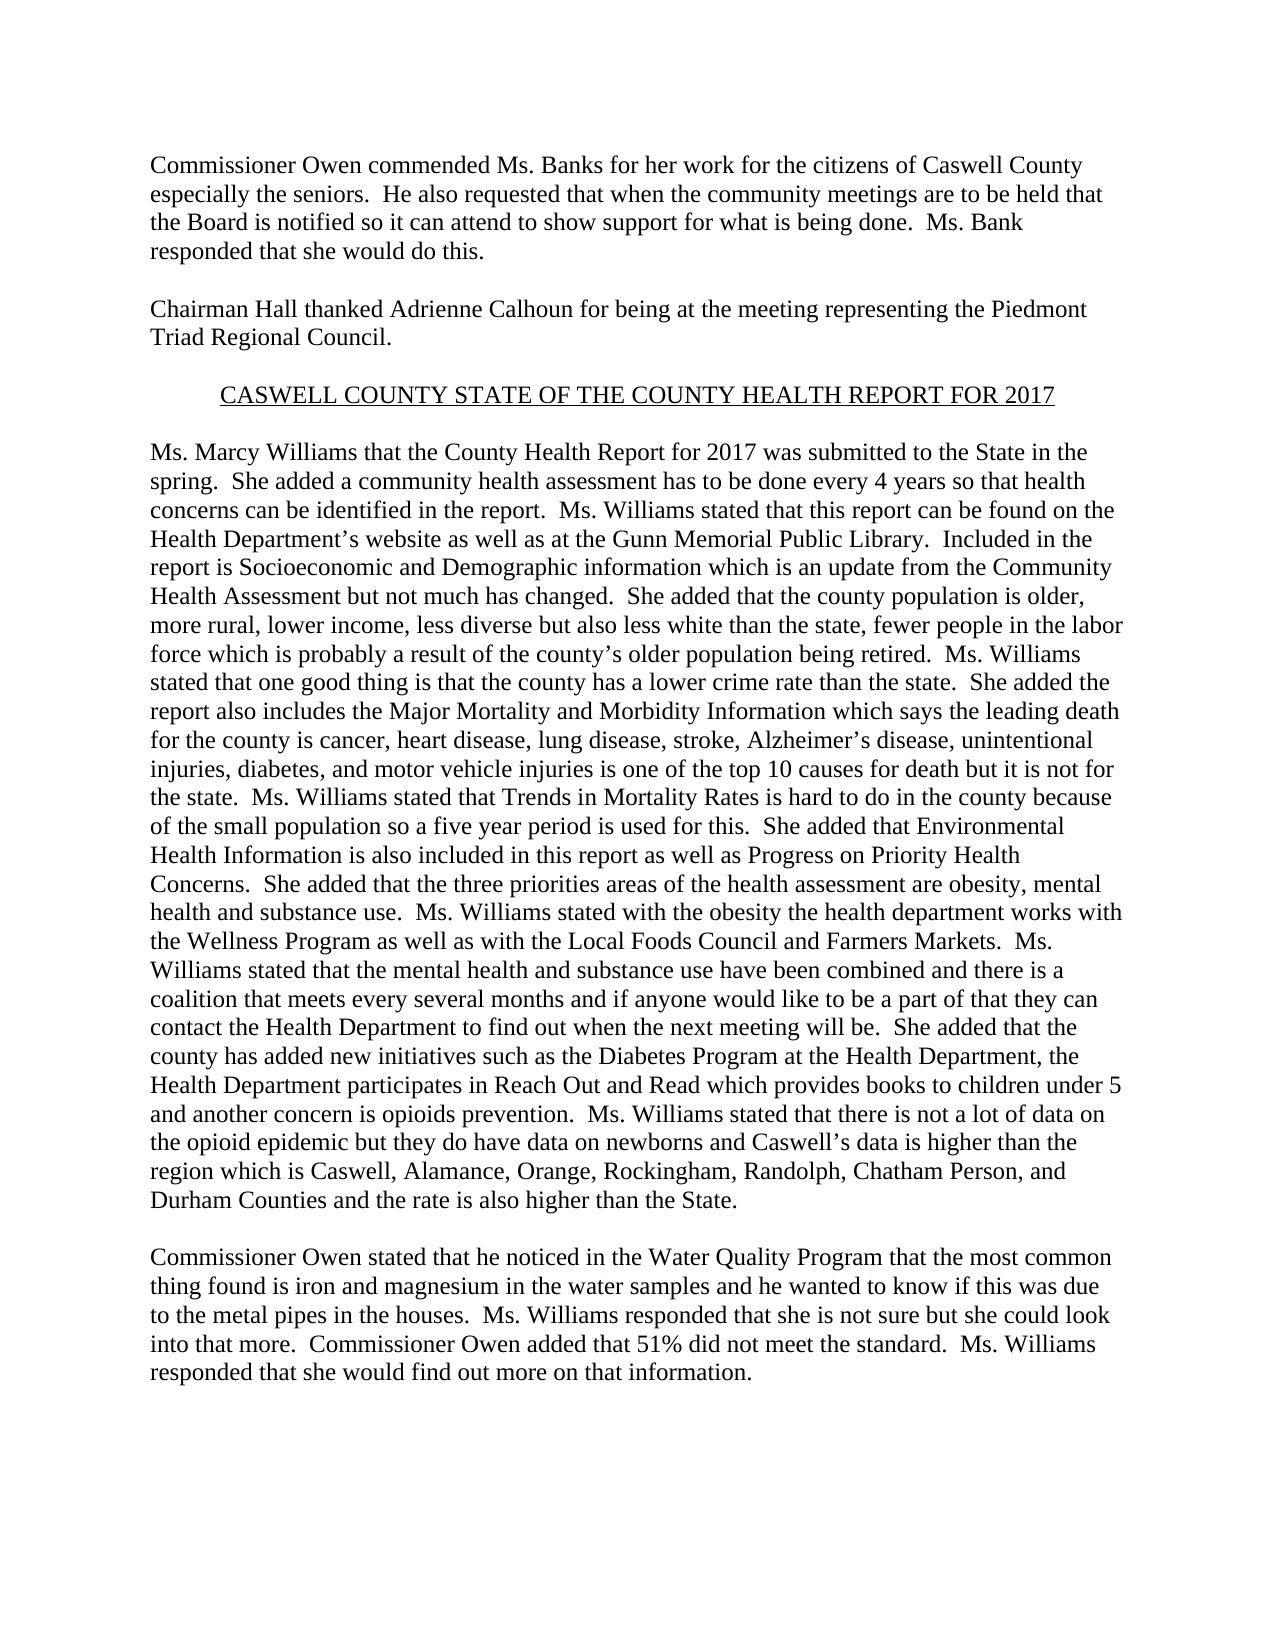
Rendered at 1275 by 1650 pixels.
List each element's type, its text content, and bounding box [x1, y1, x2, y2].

list Commissioner Owen commended Ms. Banks for her work for the citizens of Caswell County especially the seniors. He also requested that when the community meetings are to be held that the Board is notified so it can attend to show support for what is being done. Ms. Bank responded that she would do this. [150, 150, 1125, 265]
list Commissioner Owen stated that he noticed in the Water Quality Program that the most common thing found is iron and magnesium in the water samples and he wanted to know if this was due to the metal pipes in the houses. Ms. Williams responded that she is not sure but she could look into that more. Commissioner Owen added that 51% did not meet the standard. Ms. Williams responded that she would find out more on that information. [150, 1242, 1125, 1386]
list CASWELL COUNTY STATE OF THE COUNTY HEALTH REPORT FOR 2017 [150, 380, 1125, 409]
list Ms. Marcy Williams that the County Health Report for 2017 was submitted to the State in the spring. She added a community health assessment has to be done every 4 years so that health concerns can be identified in the report. Ms. Williams stated that this report can be found on the Health Department’s website as well as at the Gunn Memorial Public Library. Included in the report is Socioeconomic and Demographic information which is an update from the Community Health Assessment but not much has changed. She added that the county population is older, more rural, lower income, less diverse but also less white than the state, fewer people in the labor force which is probably a result of the county’s older population being retired. Ms. Williams stated that one good thing is that the county has a lower crime rate than the state. She added the report also includes the Major Mortality and Morbidity Information which says the leading death for the county is cancer, heart disease, lung disease, stroke, Alzheimer’s disease, unintentional injuries, diabetes, and motor vehicle injuries is one of the top 10 causes for death but it is not for the state. Ms. Williams stated that Trends in Mortality Rates is hard to do in the county because of the small population so a five year period is used for this. She added that Environmental Health Information is also included in this report as well as Progress on Priority Health Concerns. She added that the three priorities areas of the health assessment are obesity, mental health and substance use. Ms. Williams stated with the obesity the health department works with the Wellness Program as well as with the Local Foods Council and Farmers Markets. Ms. Williams stated that the mental health and substance use have been combined and there is a coalition that meets every several months and if anyone would like to be a part of that they can contact the Health Department to find out when the next meeting will be. She added that the county has added new initiatives such as the Diabetes Program at the Health Department, the Health Department participates in Reach Out and Read which provides books to children under 5 and another concern is opioids prevention. Ms. Williams stated that there is not a lot of data on the opioid epidemic but they do have data on newborns and Caswell’s data is higher than the region which is Caswell, Alamance, Orange, Rockingham, Randolph, Chatham Person, and Durham Counties and the rate is also higher than the State. [150, 437, 1125, 1214]
list Chairman Hall thanked Adrienne Calhoun for being at the meeting representing the Piedmont Triad Regional Council. [150, 294, 1125, 351]
